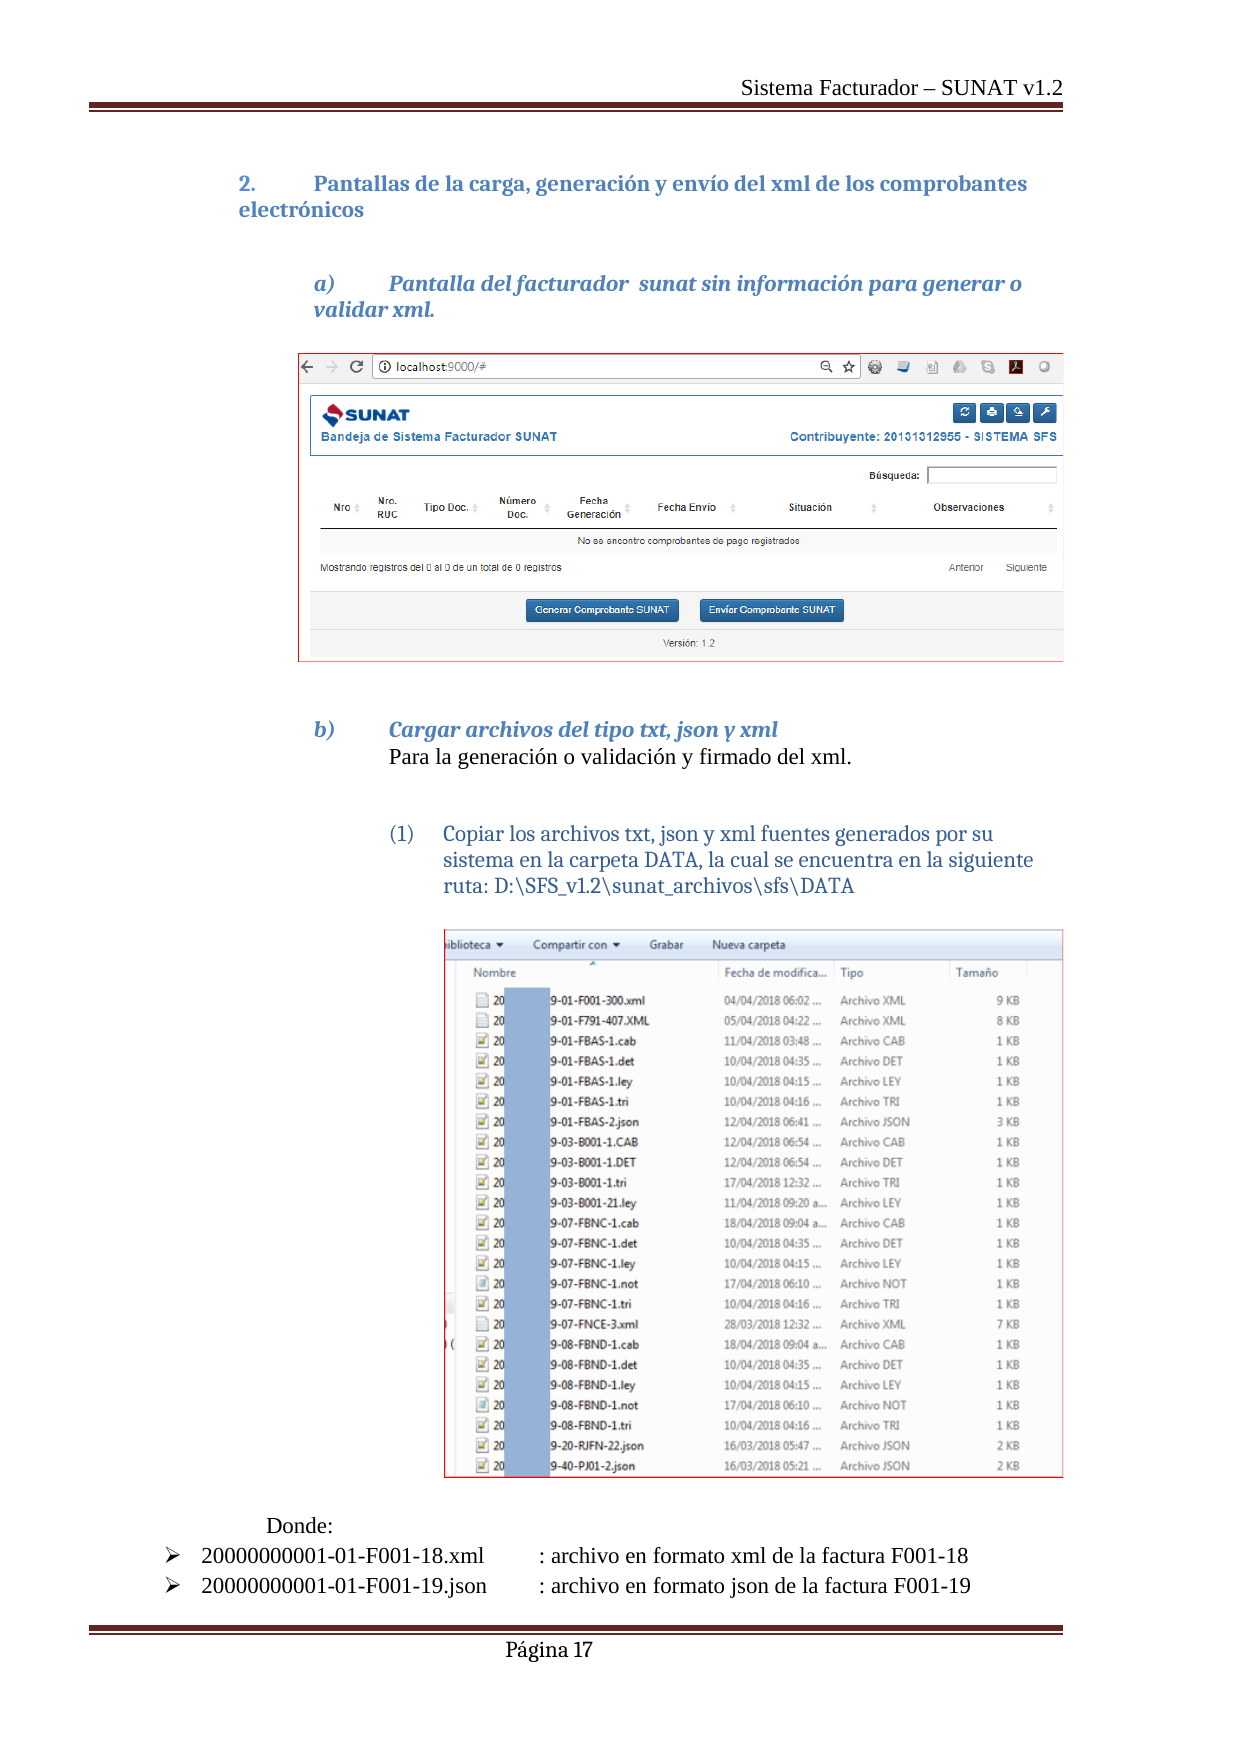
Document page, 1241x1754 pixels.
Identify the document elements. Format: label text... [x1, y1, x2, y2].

subtitle Pantalla del facturador sunat sin información para generar o validar xml. [314, 271, 1063, 323]
text Para la generación o validación y firmado del xml. [314, 743, 1063, 769]
picture [298, 353, 1064, 662]
list 20000000001-01-F001-19.json : archivo en formato json de la factura F001-19 [164, 1572, 1063, 1599]
subtitle Pantallas de la carga, generación y envío del xml de los comprobantes electrónicos [239, 171, 1063, 223]
list Donde: [266, 1512, 1063, 1538]
list 20000000001-01-F001-18.xml : archivo en formato xml de la factura F001-18 [164, 1542, 1063, 1569]
subtitle Cargar archivos del tipo txt, json y xml [314, 717, 1063, 743]
subtitle Copiar los archivos txt, json y xml fuentes generados por su sistema en la carpeta DATA, la cual se encuentra en la siguiente ruta: D:\SFS_v1.2\sunat_archivos\sfs\DATA [389, 820, 1063, 899]
picture [444, 929, 1064, 1478]
